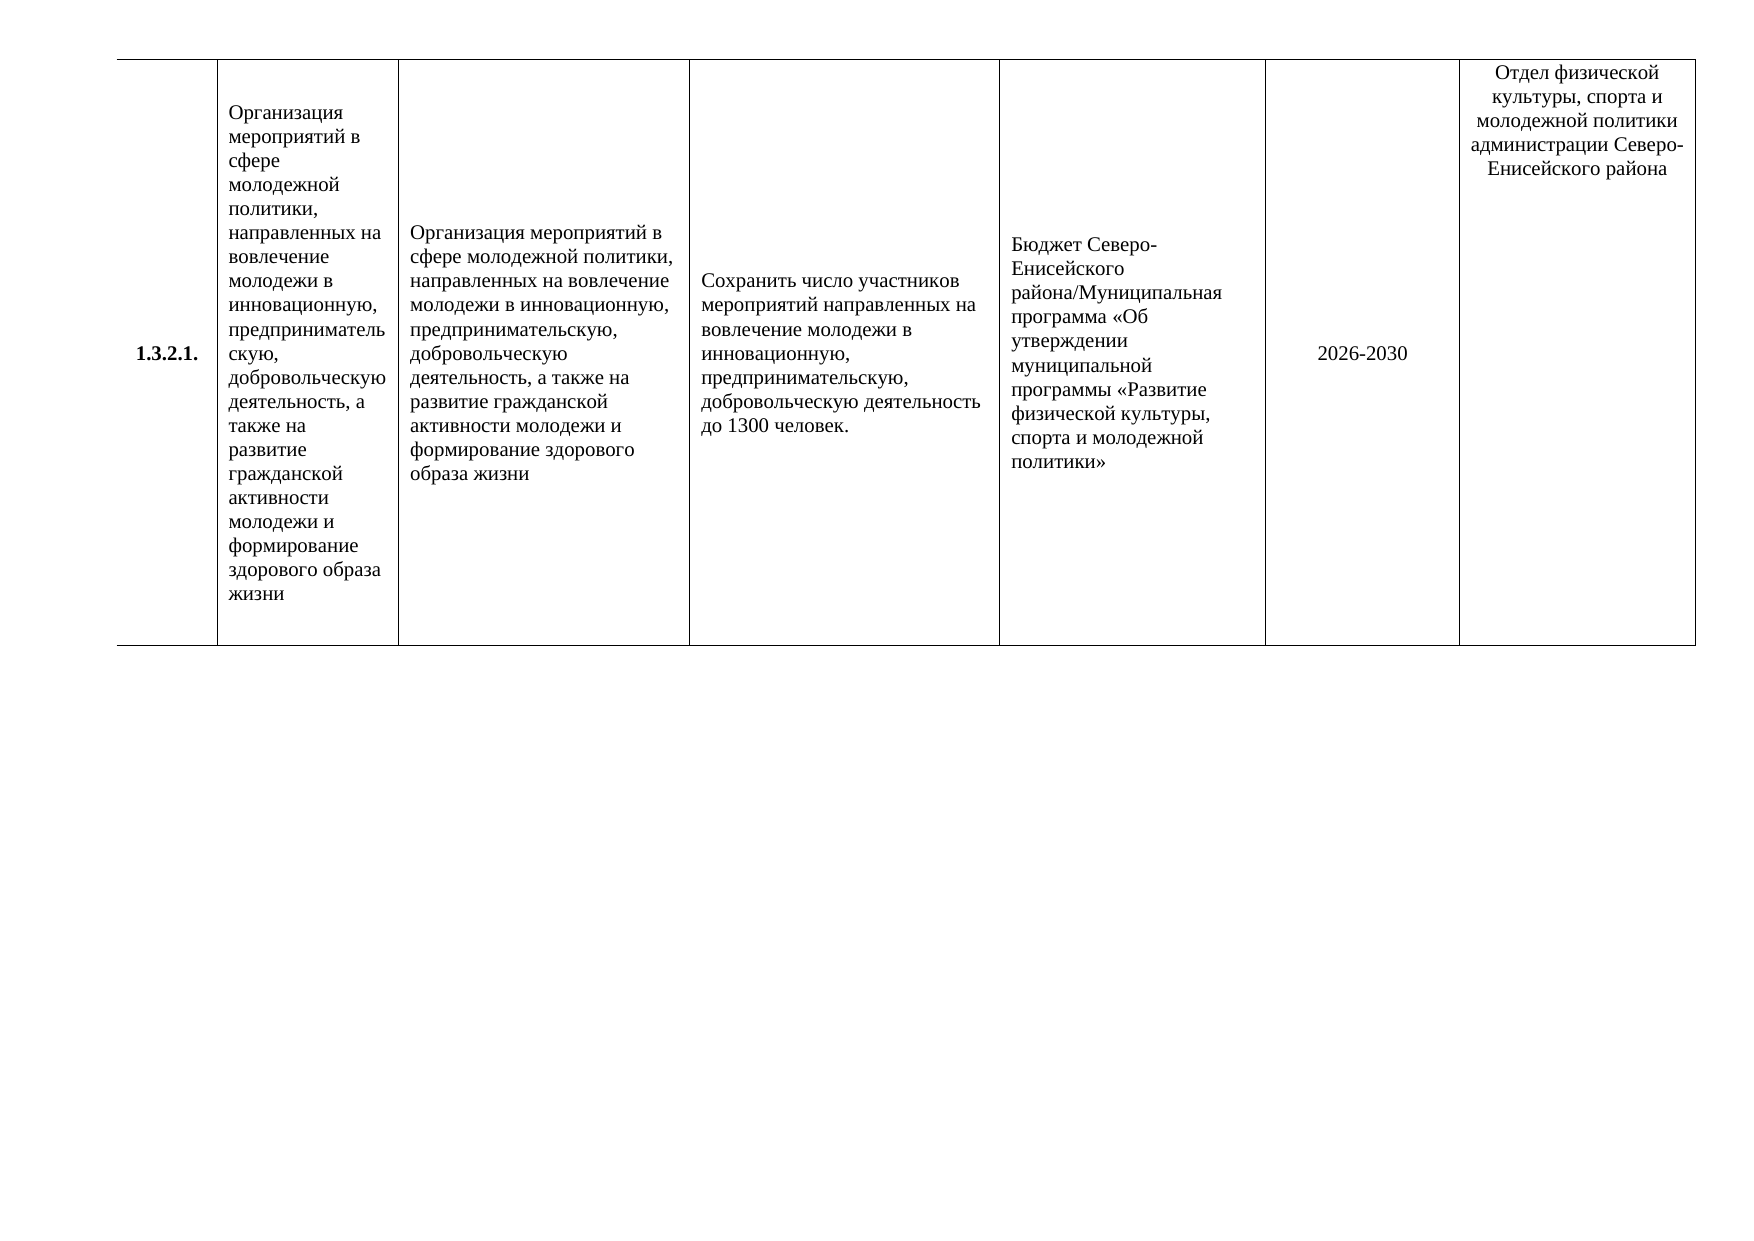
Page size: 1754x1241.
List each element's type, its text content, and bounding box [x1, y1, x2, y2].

table_cell Организация мероприятий в сфере молодежной политики, направленных на вовлечение молодежи в инновационную, предпринимательскую, добровольческую деятельность, а также на развитие гражданской активности молодежи и формирование здорового образа жизни [218, 60, 398, 645]
table_cell Сохранить число участников мероприятий направленных на вовлечение молодежи в инновационную, предпринимательскую, добровольческую деятельность до 1300 человек. [690, 60, 999, 645]
table_cell Бюджет Северо-Енисейского района/Муниципальная программа «Об утверждении муниципальной программы «Развитие физической культуры, спорта и молодежной политики» [1000, 60, 1265, 645]
table_cell 1.3.2.1. [117, 60, 217, 645]
table_cell 2026-2030 [1266, 60, 1459, 645]
table_cell Организация мероприятий в сфере молодежной политики, направленных на вовлечение молодежи в инновационную, предпринимательскую, добровольческую деятельность, а также на развитие гражданской активности молодежи и формирование здорового образа жизни [399, 60, 689, 645]
table_cell Отдел физической культуры, спорта и молодежной политики администрации Северо-Енисейского района [1460, 60, 1695, 645]
